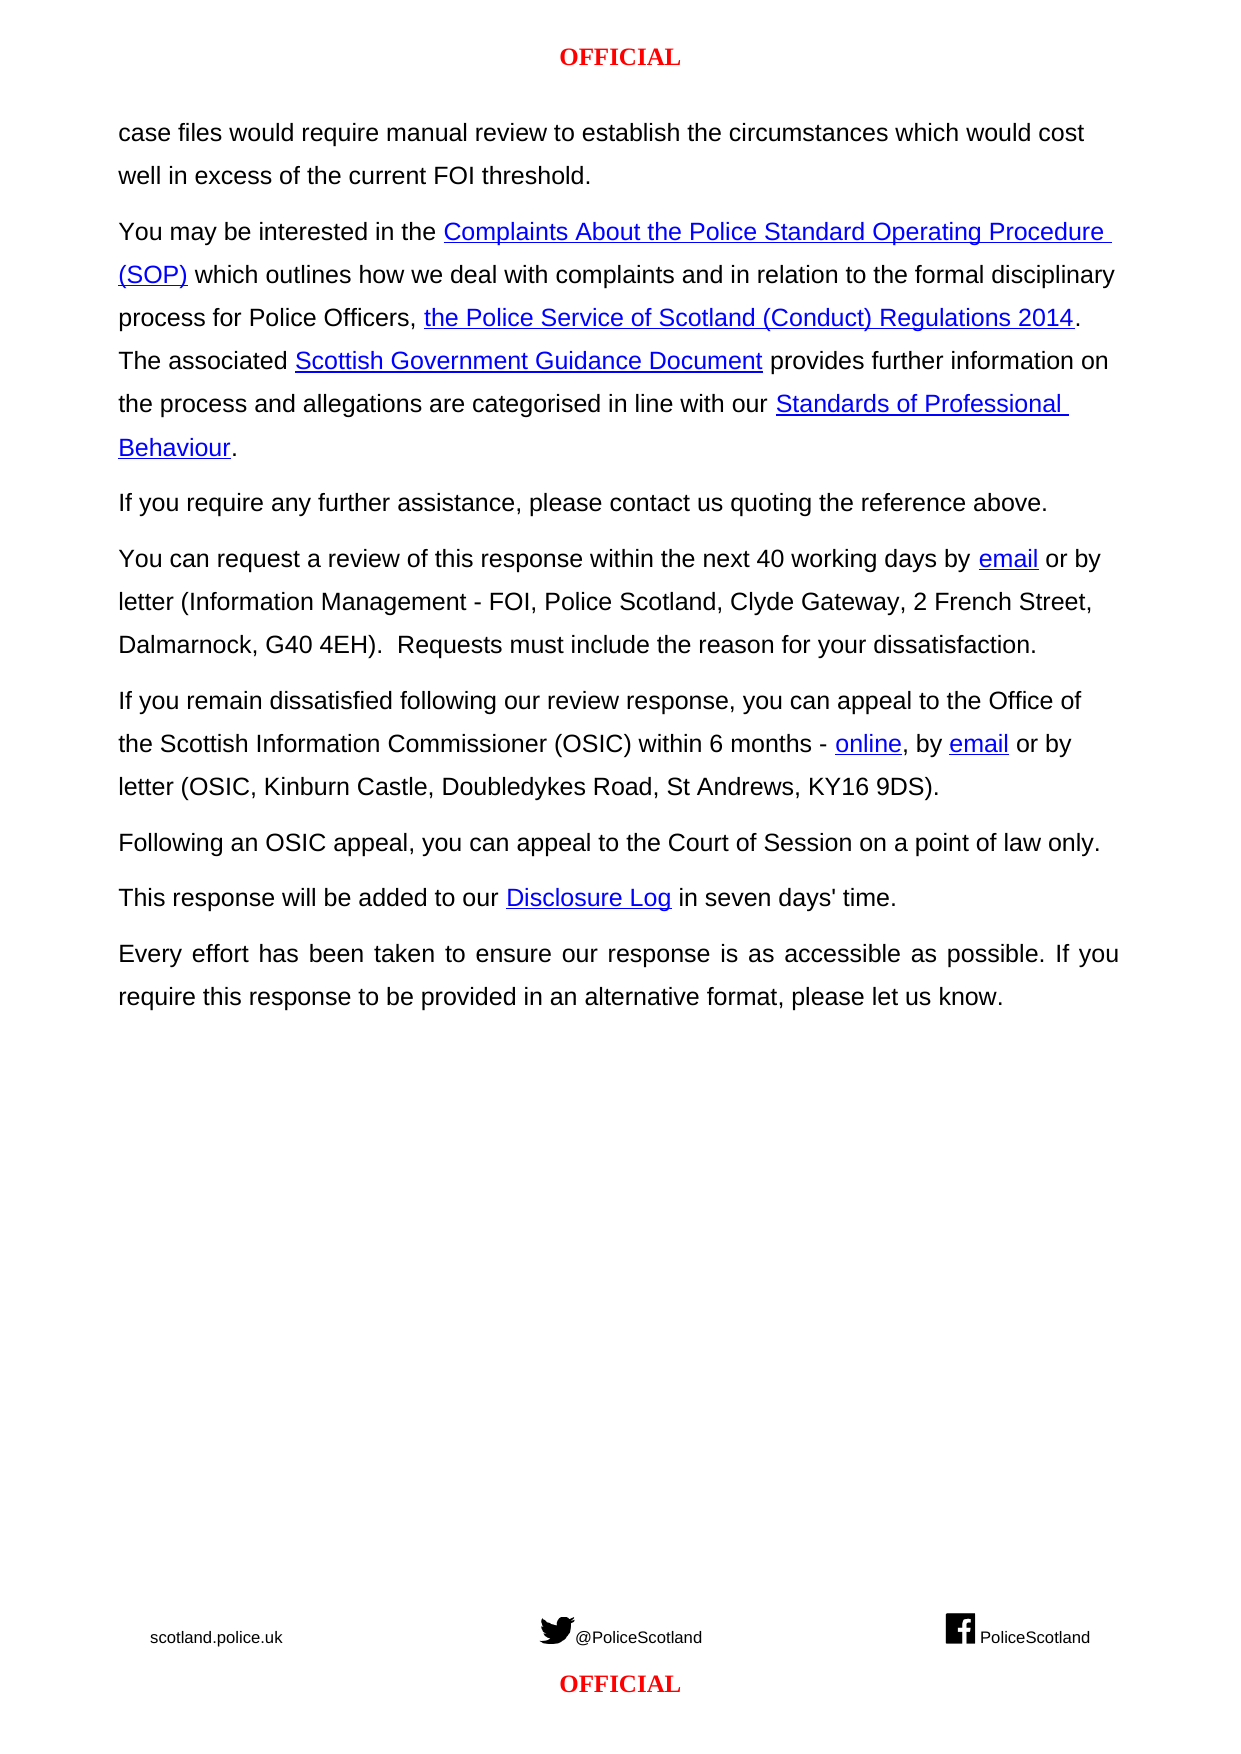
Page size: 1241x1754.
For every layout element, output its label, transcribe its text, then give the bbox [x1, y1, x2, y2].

text If you require any further assistance, please contact us quoting the reference above. [118, 488, 1122, 517]
text If you remain dissatisfied following our review response, you can appeal to the Office of the Scottish Information Commissioner (OSIC) within 6 months - online, by email or by letter (OSIC, Kinburn Castle, Doubledykes Road, St Andrews, KY16 9DS). [118, 686, 1122, 801]
text Every effort has been taken to ensure our response is as accessible as possible. If you require this response to be provided in an alternative format, please let us know. [118, 939, 1122, 1011]
text This response will be added to our Disclosure Log in seven days' time. [118, 883, 1122, 912]
text You may be interested in the Complaints About the Police Standard Operating Procedure (SOP) which outlines how we deal with complaints and in relation to the formal disciplinary process for Police Officers, the Police Service of Scotland (Conduct) Regulations 2014. The associated Scottish Government Guidance Document provides further information on the process and allegations are categorised in line with our Standards of Professional Behaviour. [118, 217, 1122, 461]
picture [538, 1617, 575, 1644]
text Following an OSIC appeal, you can appeal to the Court of Session on a point of law only. [118, 827, 1122, 856]
text You can request a review of this response within the next 40 working days by email or by letter (Information Management - FOI, Police Scotland, Clyde Gateway, 2 French Street, Dalmarnock, G40 4EH). Requests must include the reason for your dissatisfaction. [118, 544, 1122, 659]
picture [945, 1613, 976, 1644]
